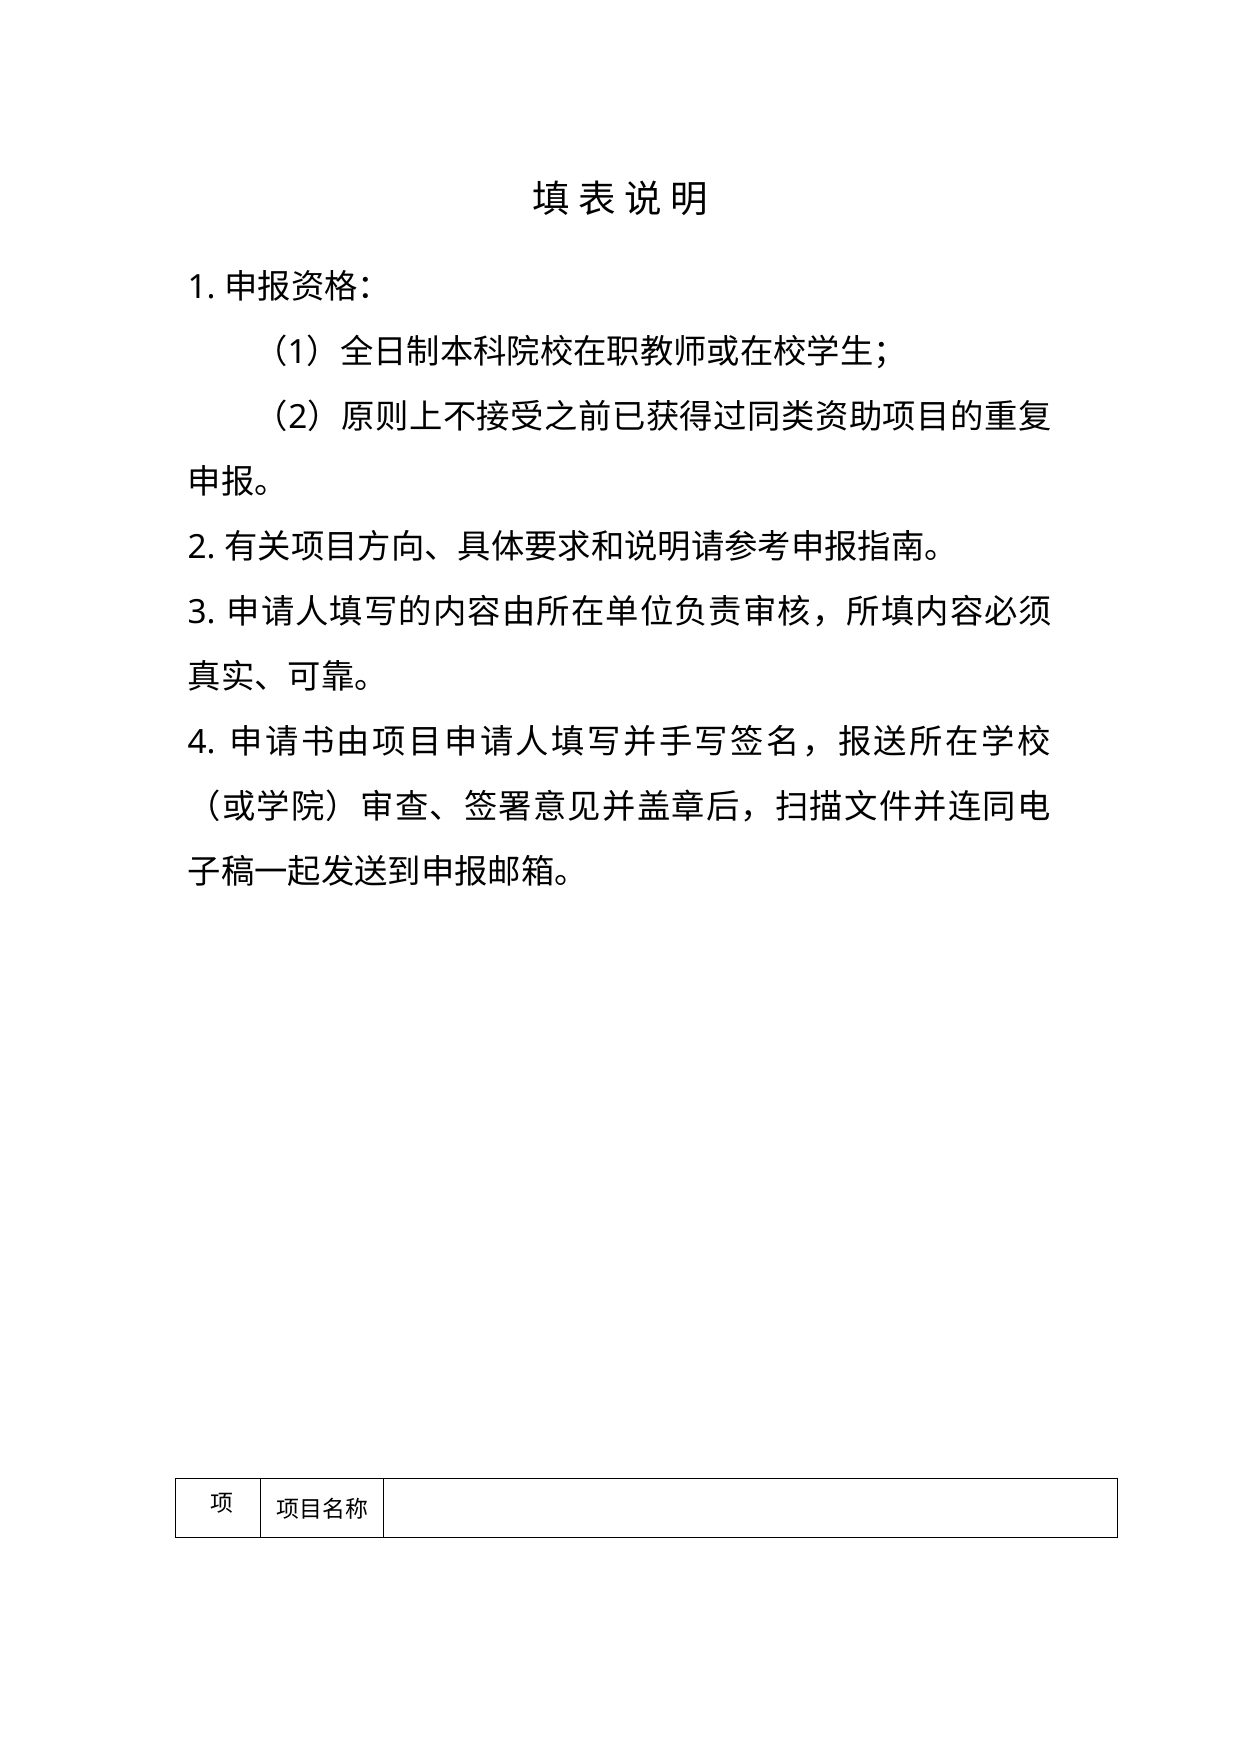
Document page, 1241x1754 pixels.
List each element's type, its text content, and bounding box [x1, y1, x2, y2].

text （2）原则上不接受之前已获得过同类资助项目的重复申报。 [187, 381, 1053, 511]
text 4. 申请书由项目申请人填写并手写签名，报送所在学校（或学院）审查、签署意见并盖章后，扫描文件并连同电子稿一起发送到申报邮箱。 [187, 706, 1053, 901]
text 2. 有关项目方向、具体要求和说明请参考申报指南。 [187, 511, 1053, 576]
table_header [384, 1479, 1117, 1537]
text 填 表 说 明 [187, 162, 1053, 224]
table_header 项目名称 [261, 1479, 383, 1537]
text 1. 申报资格： [187, 251, 1053, 316]
text 3. 申请人填写的内容由所在单位负责审核，所填内容必须真实、可靠。 [187, 576, 1053, 706]
table_header 项 目 简 况 [176, 1479, 260, 1537]
text （1）全日制本科院校在职教师或在校学生； [187, 316, 1053, 381]
